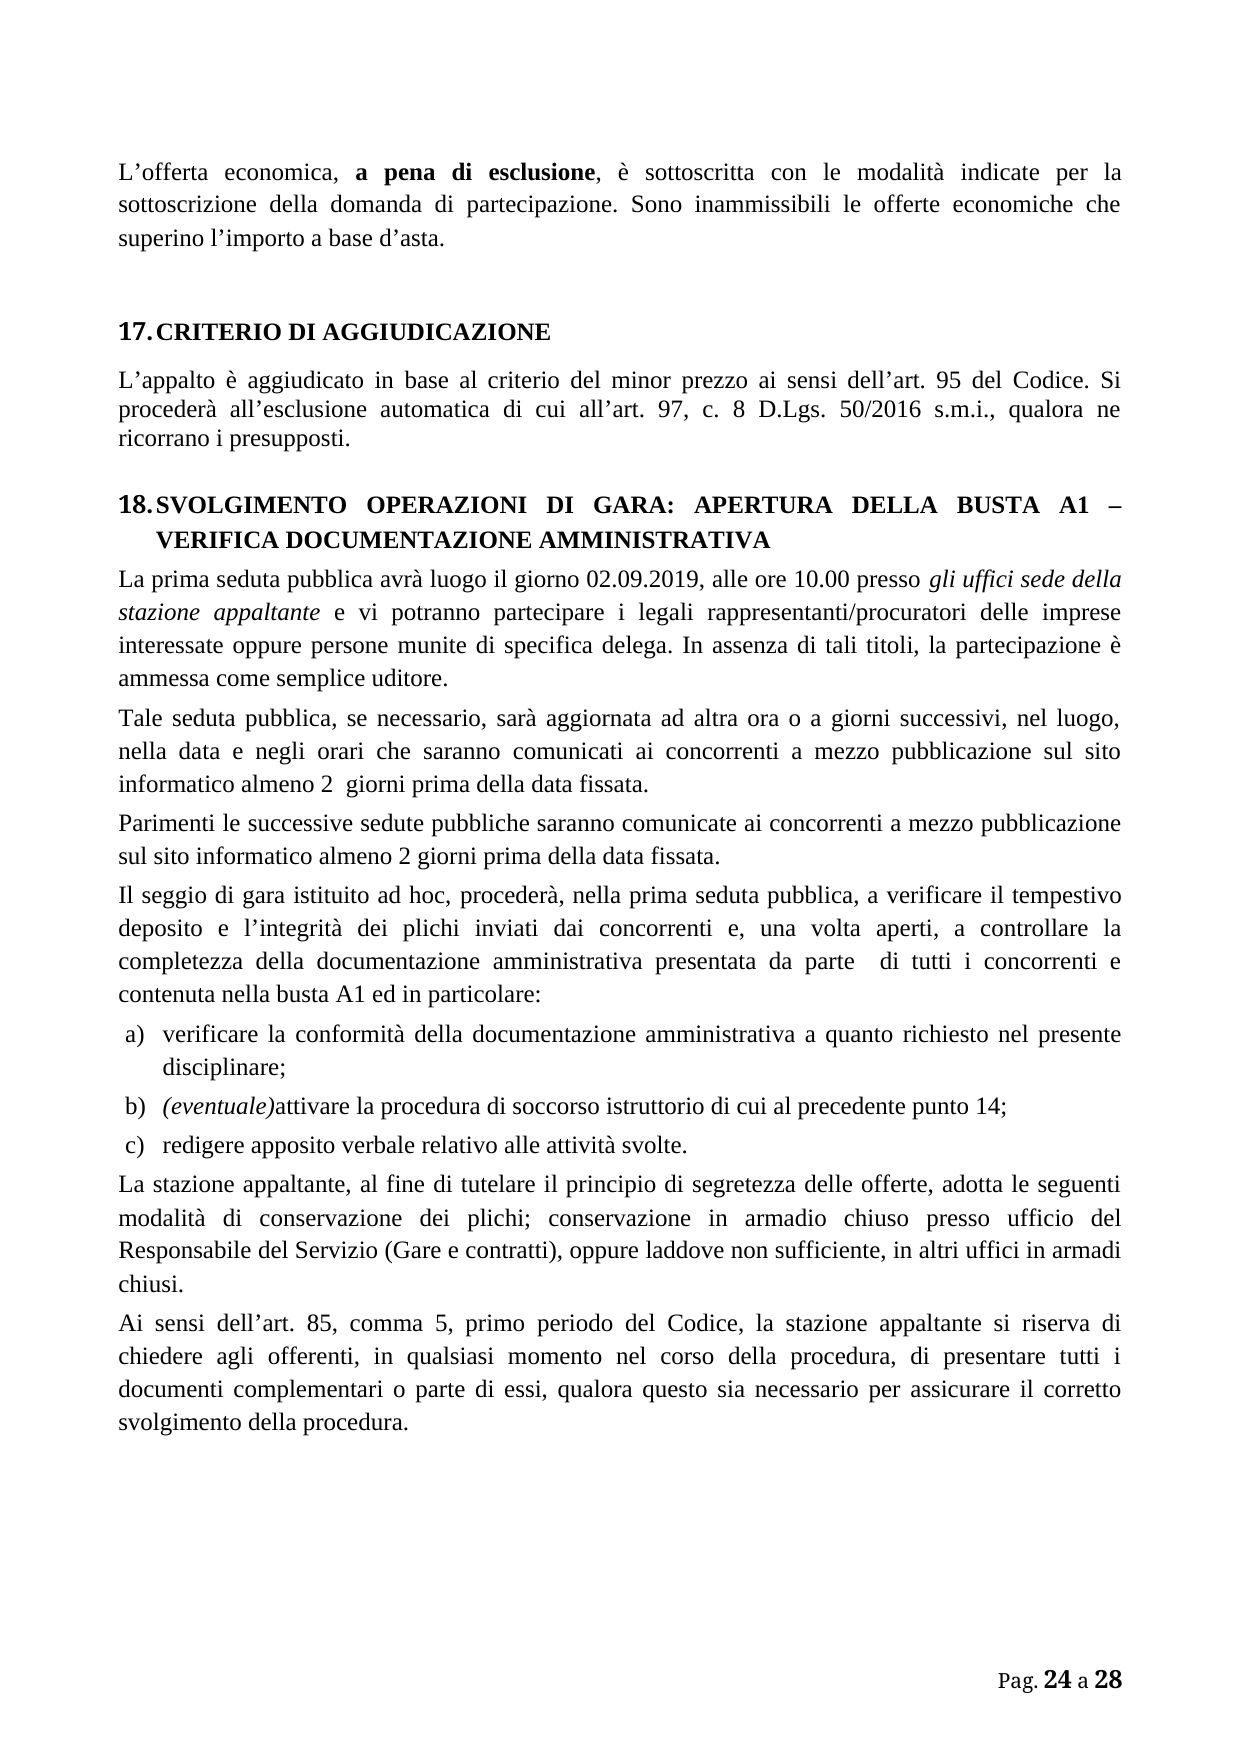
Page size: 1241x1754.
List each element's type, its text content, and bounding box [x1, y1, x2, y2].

text La prima seduta pubblica avrà luogo il giorno 02.09.2019, alle ore 10.00 presso gli uffici sede della stazione appaltante e vi potranno partecipare i legali rappresentanti/procuratori delle imprese interessate oppure persone munite di specifica delega. In assenza di tali titoli, la partecipazione è ammessa come semplice uditore. [118, 564, 1122, 692]
subtitle SVOLGIMENTO OPERAZIONI DI GARA: APERTURA DELLA BUSTA A1 – VERIFICA DOCUMENTAZIONE AMMINISTRATIVA [118, 487, 1122, 554]
list verificare la conformità della documentazione amministrativa a quanto richiesto nel presente disciplinare; [125, 1019, 1122, 1081]
text L’offerta economica, a pena di esclusione, è sottoscritta con le modalità indicate per la sottoscrizione della domanda di partecipazione. Sono inammissibili le offerte economiche che superino l’importo a base d’asta. [118, 157, 1122, 251]
text Ai sensi dell’art. 85, comma 5, primo periodo del Codice, la stazione appaltante si riserva di chiedere agli offerenti, in qualsiasi momento nel corso della procedura, di presentare tutti i documenti complementari o parte di essi, qualora questo sia necessario per assicurare il corretto svolgimento della procedura. [118, 1308, 1122, 1436]
text Tale seduta pubblica, se necessario, sarà aggiornata ad altra ora o a giorni successivi, nel luogo, nella data e negli orari che saranno comunicati ai concorrenti a mezzo pubblicazione sul sito informatico almeno 2 giorni prima della data fissata. [118, 703, 1122, 798]
subtitle CRITERIO DI AGGIUDICAZIONE [118, 314, 1122, 348]
text L’appalto è aggiudicato in base al criterio del minor prezzo ai sensi dell’art. 95 del Codice. Si procederà all’esclusione automatica di cui all’art. 97, c. 8 D.Lgs. 50/2016 s.m.i., qualora ne ricorrano i presupposti. [118, 366, 1122, 452]
list (eventuale)attivare la procedura di soccorso istruttorio di cui al precedente punto 14; [125, 1091, 1122, 1120]
text Il seggio di gara istituito ad hoc, procederà, nella prima seduta pubblica, a verificare il tempestivo deposito e l’integrità dei plichi inviati dai concorrenti e, una volta aperti, a controllare la completezza della documentazione amministrativa presentata da parte di tutti i concorrenti e contenuta nella busta A1 ed in particolare: [118, 880, 1122, 1008]
text La stazione appaltante, al fine di tutelare il principio di segretezza delle offerte, adotta le seguenti modalità di conservazione dei plichi; conservazione in armadio chiuso presso ufficio del Responsabile del Servizio (Gare e contratti), oppure laddove non sufficiente, in altri uffici in armadi chiusi. [118, 1169, 1122, 1297]
list redigere apposito verbale relativo alle attività svolte. [125, 1130, 1122, 1159]
text Parimenti le successive sedute pubbliche saranno comunicate ai concorrenti a mezzo pubblicazione sul sito informatico almeno 2 giorni prima della data fissata. [118, 808, 1122, 870]
